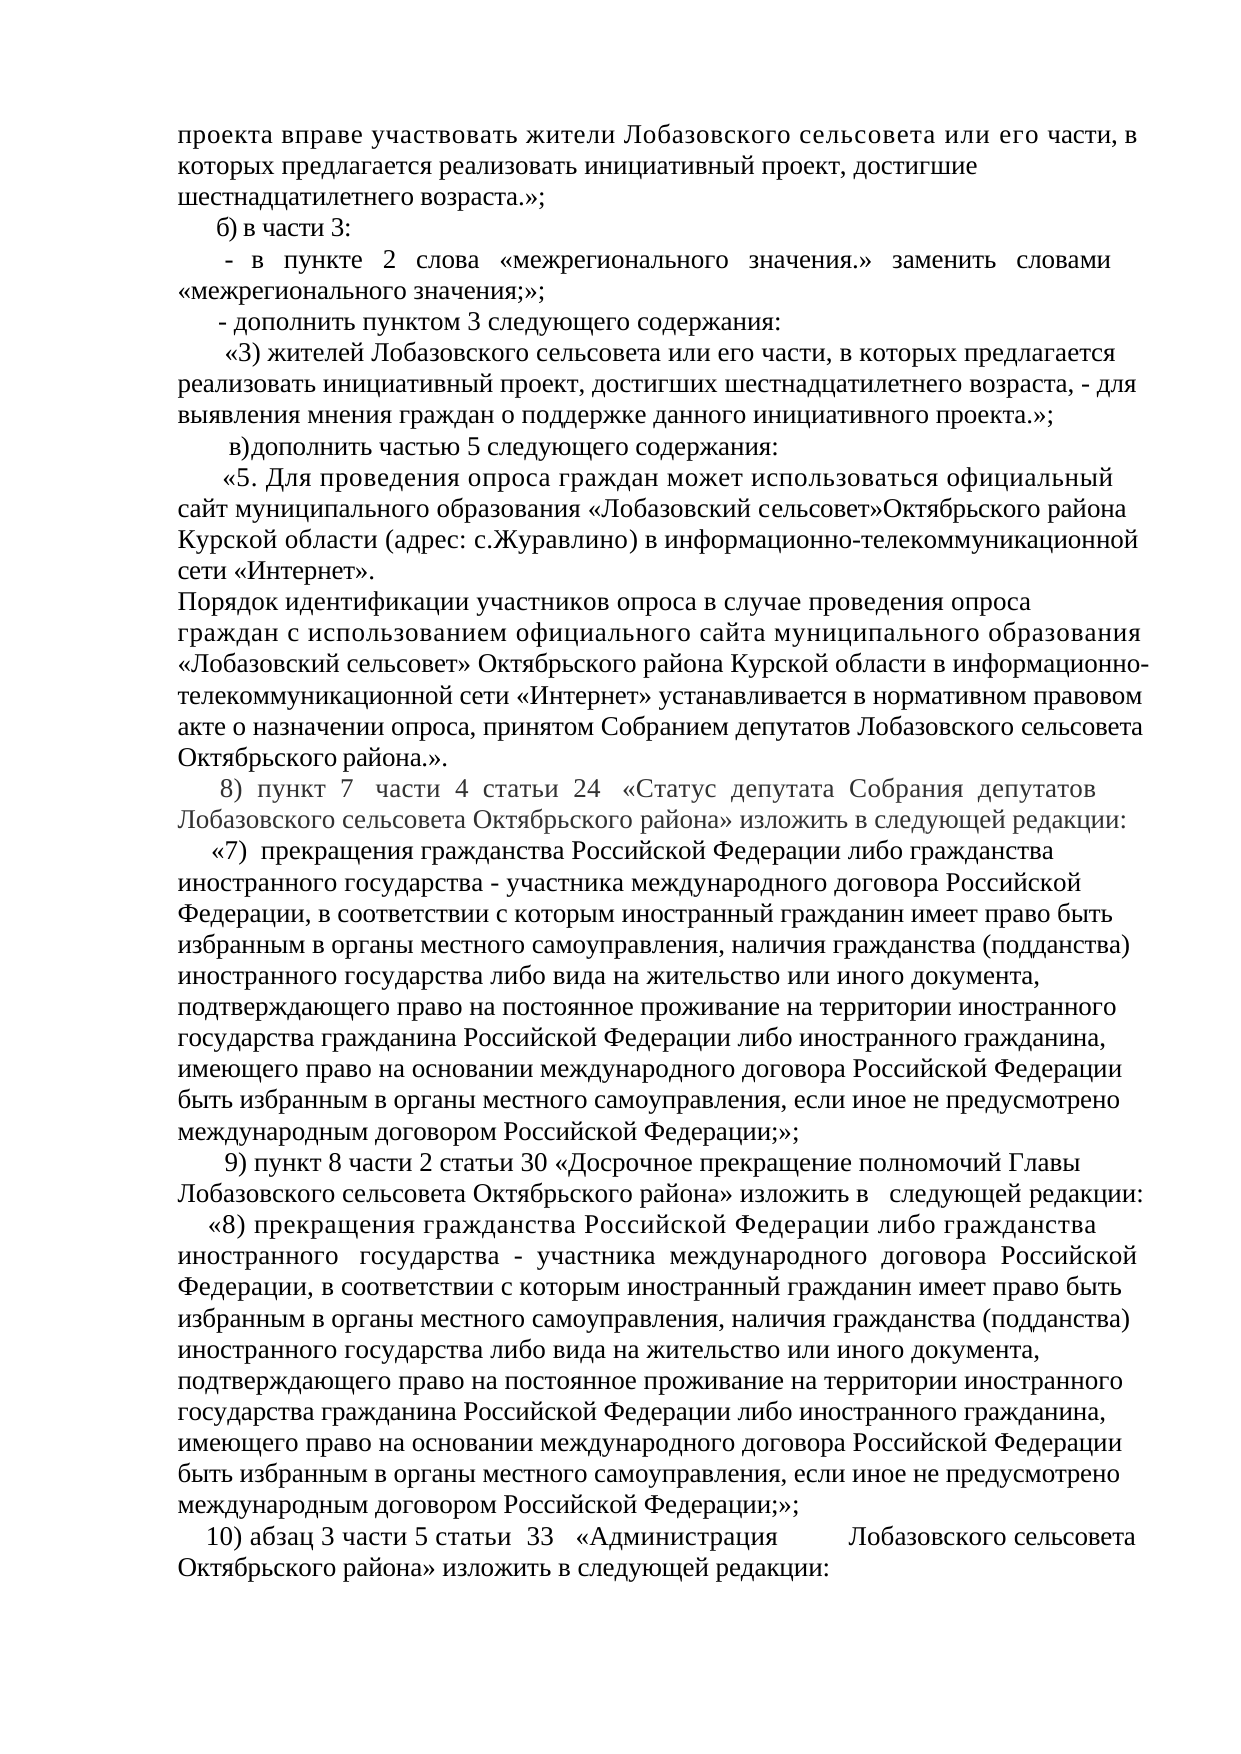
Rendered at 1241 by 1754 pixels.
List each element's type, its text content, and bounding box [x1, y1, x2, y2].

text Порядок идентификации участников опроса в случае проведения опроса граждан с использованием официального сайта муниципального образования «Лобазовский сельсовет» Октябрьского района Курской области в информационно- телекоммуникационной сети «Интернет» устанавливается в нормативном правовом [177, 585, 1152, 710]
text реализовать инициативный проект, достигших шестнадцатилетнего возраста, - для выявления мнения граждан о поддержке данного инициативного проекта.»; [177, 367, 1152, 429]
text 10) абзац 3 части 5 статьи 33 «Администрация Лобазовского сельсовета Октябрьского района» изложить в следующей редакции: [177, 1520, 1152, 1582]
text акте о назначении опроса, принятом Собранием депутатов Лобазовского сельсовета Октябрьского района.». [177, 710, 1152, 772]
text «3) жителей Лобазовского сельсовета или его части, в которых предлагается [177, 336, 1152, 367]
text «5. Для проведения опроса граждан может использоваться официальный [177, 461, 1152, 492]
text которых предлагается реализовать инициативный проект, достигшие шестнадцатилетнего возраста.»; [177, 149, 1152, 212]
text б) в части 3: [177, 212, 1152, 243]
text 9) пункт 8 части 2 статьи 30 «Досрочное прекращение полномочий Главы Лобазовского сельсовета Октябрьского района» изложить в следующей редакции: [177, 1146, 1152, 1208]
text «7) прекращения гражданства Российской Федерации либо гражданства иностранного государства - участника международного договора Российской Федерации, в соответствии с которым иностранный гражданин имеет право быть избранным в органы местного самоуправления, наличия гражданства (подданства) иностранного государства либо вида на жительство или иного документа, подтверждающего право на постоянное проживание на территории иностранного государства гражданина Российской Федерации либо иностранного гражданина, имеющего право на основании международного договора Российской Федерации быть избранным в органы местного самоуправления, если иное не предусмотрено международным договором Российской Федерации;»; [177, 834, 1152, 1146]
text сайт муниципального образования «Лобазовский сельсовет»Октябрьского района [177, 492, 1152, 523]
text сети «Интернет». [177, 554, 1152, 585]
text в) дополнить частью 5 следующего содержания: [177, 429, 1152, 461]
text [177, 118, 1152, 149]
text - в пункте 2 слова «межрегионального значения.» заменить словами «межрегионального значения;»; [177, 243, 1152, 305]
text Курской области (адрес: с.Журавлино) в информационно-телекоммуникационной [177, 523, 1152, 554]
text 8) пункт 7 части 4 статьи 24 «Статус депутата Собрания депутатов Лобазовского сельсовета Октябрьского района» изложить в следующей редакции: [177, 772, 1152, 834]
text «8) прекращения гражданства Российской Федерации либо гражданства иностранного государства - участника международного договора Российской Федерации, в соответствии с которым иностранный гражданин имеет право быть избранным в органы местного самоуправления, наличия гражданства (подданства) иностранного государства либо вида на жительство или иного документа, подтверждающего право на постоянное проживание на территории иностранного государства гражданина Российской Федерации либо иностранного гражданина, имеющего право на основании международного договора Российской Федерации быть избранным в органы местного самоуправления, если иное не предусмотрено международным договором Российской Федерации;»; [177, 1208, 1152, 1520]
text - дополнить пунктом 3 следующего содержания: [177, 305, 1152, 336]
